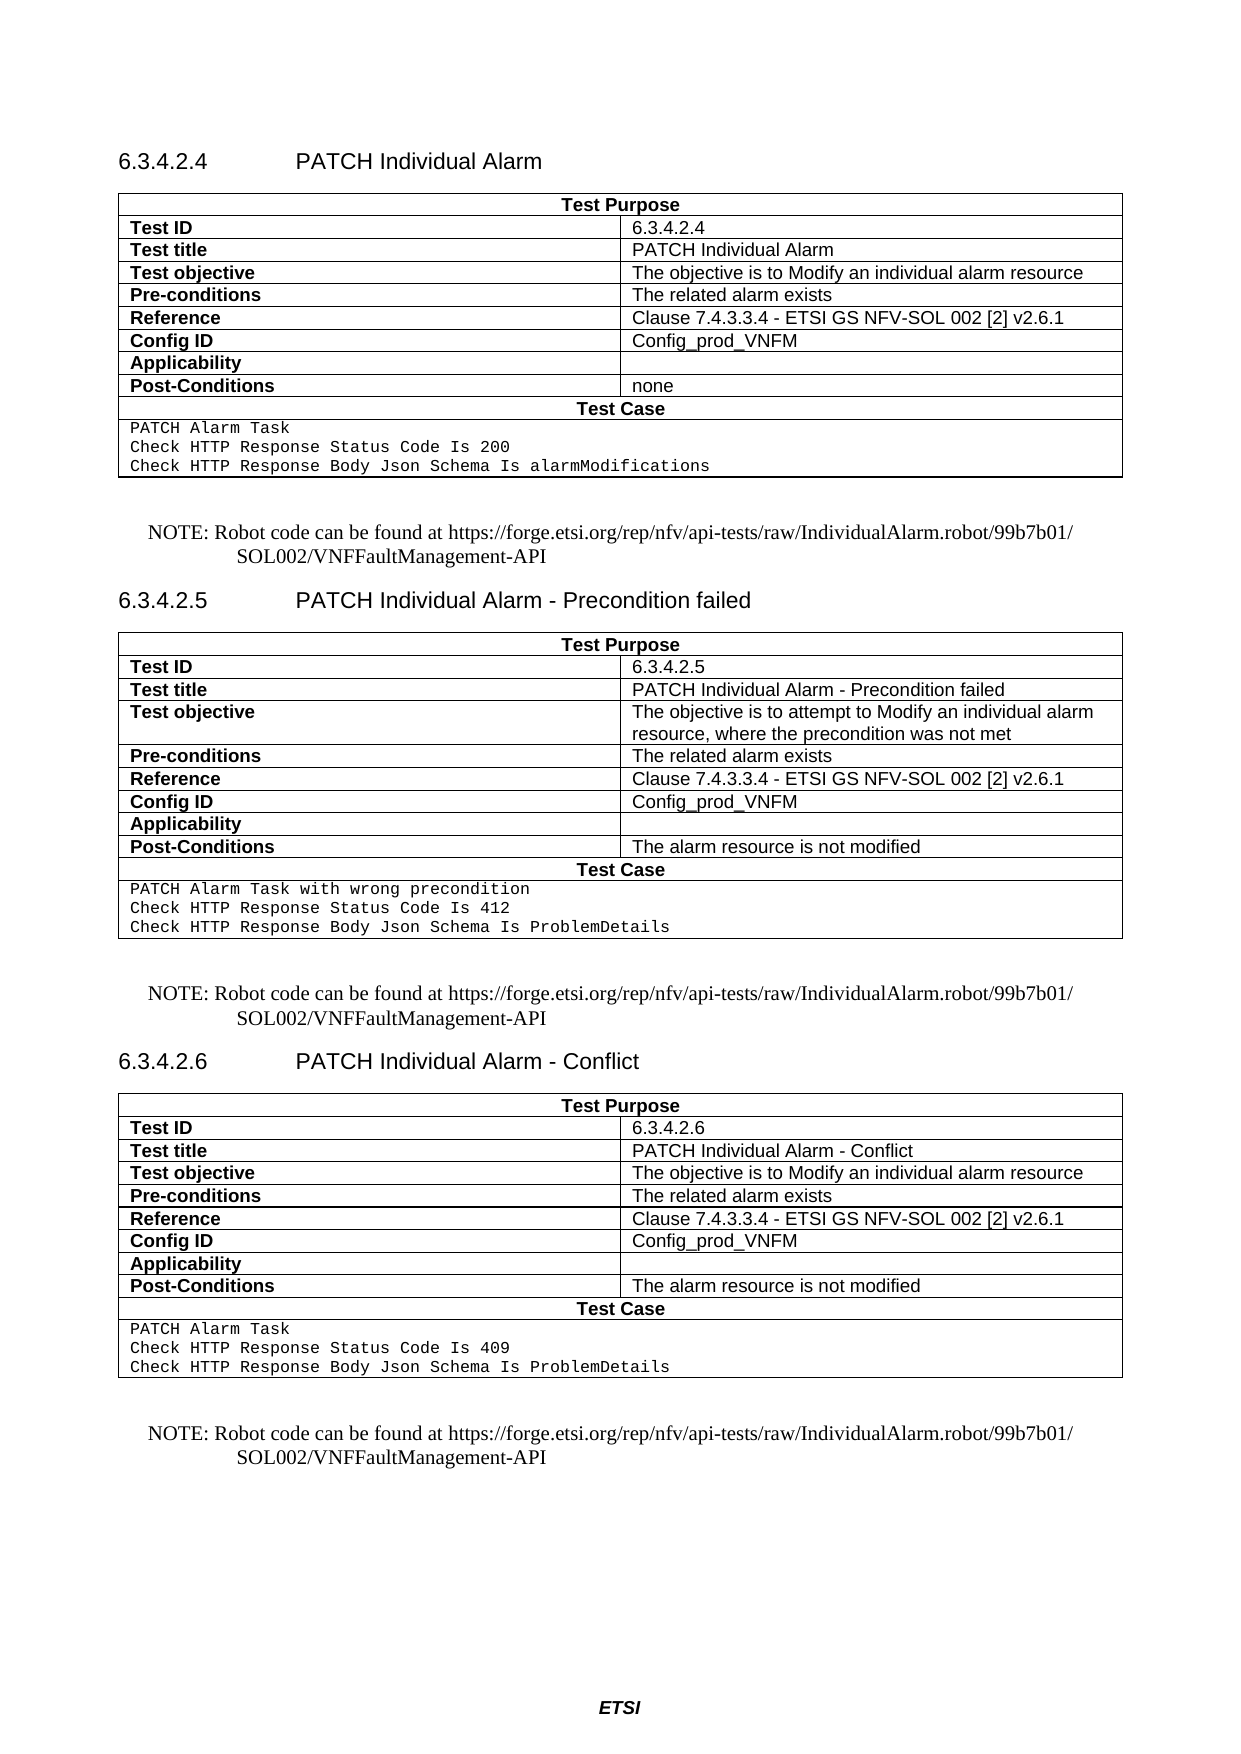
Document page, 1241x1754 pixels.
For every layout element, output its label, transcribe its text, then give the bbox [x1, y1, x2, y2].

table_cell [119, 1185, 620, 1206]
text NOTE: Robot code can be found at https://forge.etsi.org/rep/nfv/api-tests/raw/IndividualAlarm.robot/99b7b01/SOL002/VNFFaultManagement-API [148, 981, 1122, 1029]
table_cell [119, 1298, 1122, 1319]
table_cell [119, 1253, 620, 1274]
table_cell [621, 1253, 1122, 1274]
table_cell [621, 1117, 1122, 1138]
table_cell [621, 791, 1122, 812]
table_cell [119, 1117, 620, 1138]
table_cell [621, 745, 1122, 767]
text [148, 1421, 1122, 1469]
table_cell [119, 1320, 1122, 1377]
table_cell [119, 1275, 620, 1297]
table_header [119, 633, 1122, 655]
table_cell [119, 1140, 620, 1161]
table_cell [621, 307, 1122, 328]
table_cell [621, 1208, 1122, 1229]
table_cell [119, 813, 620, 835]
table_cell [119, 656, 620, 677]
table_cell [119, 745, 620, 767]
subtitle 6.3.4.2.6 PATCH Individual Alarm - Conflict [118, 1048, 1122, 1074]
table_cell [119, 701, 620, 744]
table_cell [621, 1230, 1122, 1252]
subtitle 6.3.4.2.5 PATCH Individual Alarm - Precondition failed [118, 587, 1122, 613]
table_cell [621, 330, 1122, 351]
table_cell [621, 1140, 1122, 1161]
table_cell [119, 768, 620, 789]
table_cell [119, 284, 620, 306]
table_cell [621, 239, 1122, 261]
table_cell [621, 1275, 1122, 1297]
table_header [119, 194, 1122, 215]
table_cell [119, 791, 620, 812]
subtitle 6.3.4.2.4 PATCH Individual Alarm [118, 148, 1122, 174]
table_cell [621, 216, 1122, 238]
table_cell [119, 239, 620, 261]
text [148, 520, 1122, 568]
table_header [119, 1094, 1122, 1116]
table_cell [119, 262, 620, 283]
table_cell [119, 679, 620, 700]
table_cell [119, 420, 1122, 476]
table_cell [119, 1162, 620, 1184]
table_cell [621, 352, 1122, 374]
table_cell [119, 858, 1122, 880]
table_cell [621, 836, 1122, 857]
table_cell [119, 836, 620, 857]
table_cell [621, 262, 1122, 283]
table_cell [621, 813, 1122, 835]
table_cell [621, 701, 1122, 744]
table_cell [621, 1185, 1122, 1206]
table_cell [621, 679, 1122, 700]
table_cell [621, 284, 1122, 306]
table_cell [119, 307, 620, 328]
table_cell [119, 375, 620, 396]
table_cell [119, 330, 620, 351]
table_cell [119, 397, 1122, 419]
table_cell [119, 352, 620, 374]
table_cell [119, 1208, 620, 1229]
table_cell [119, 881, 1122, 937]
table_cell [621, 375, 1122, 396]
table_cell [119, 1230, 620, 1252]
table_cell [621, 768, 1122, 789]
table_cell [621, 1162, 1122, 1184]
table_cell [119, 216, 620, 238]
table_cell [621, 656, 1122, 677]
